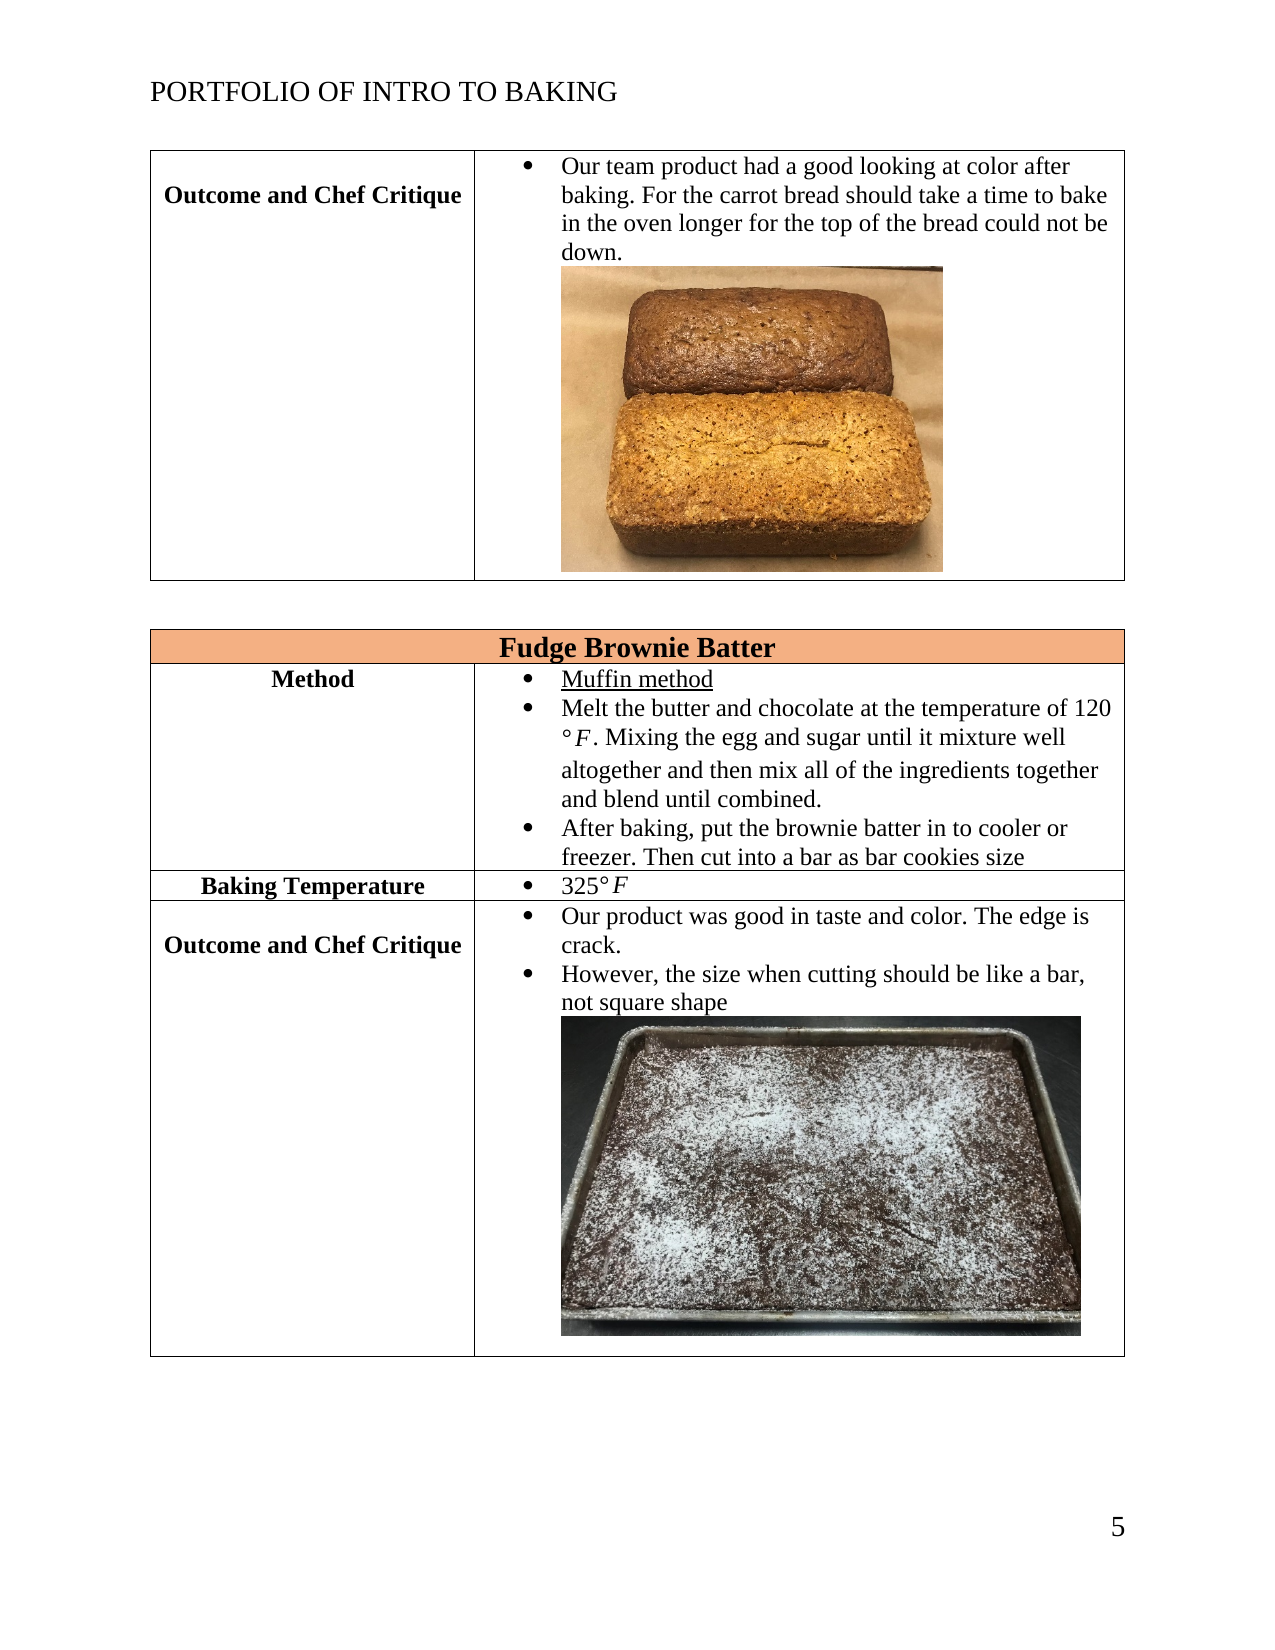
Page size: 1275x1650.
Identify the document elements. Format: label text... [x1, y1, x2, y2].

table_cell Outcome and Chef Critique [151, 901, 474, 1356]
picture [561, 1016, 1081, 1336]
table_cell Our product was good in taste and color. The edge is crack. However, the size when cutting should be like a bar, not square shape [475, 901, 1124, 1356]
picture [561, 266, 943, 572]
table_cell Baking Temperature [151, 871, 474, 900]
table_cell Method [151, 664, 474, 870]
table_cell Muffin method Melt the butter and chocolate at the temperature of 120. Mixing the egg and sugar until it mixture well altogether and then mix all of the ingredients together and blend until combined. After baking, put the brownie batter in to cooler or freezer. Then cut into a bar as bar cookies size [475, 664, 1124, 870]
table_cell 325 [475, 871, 1124, 900]
table_cell Our team product had a good looking at color after baking. For the carrot bread should take a time to bake in the oven longer for the top of the bread could not be down. [475, 151, 1124, 580]
table_header Fudge Brownie Batter [151, 630, 1124, 663]
table_cell Outcome and Chef Critique [151, 151, 474, 580]
